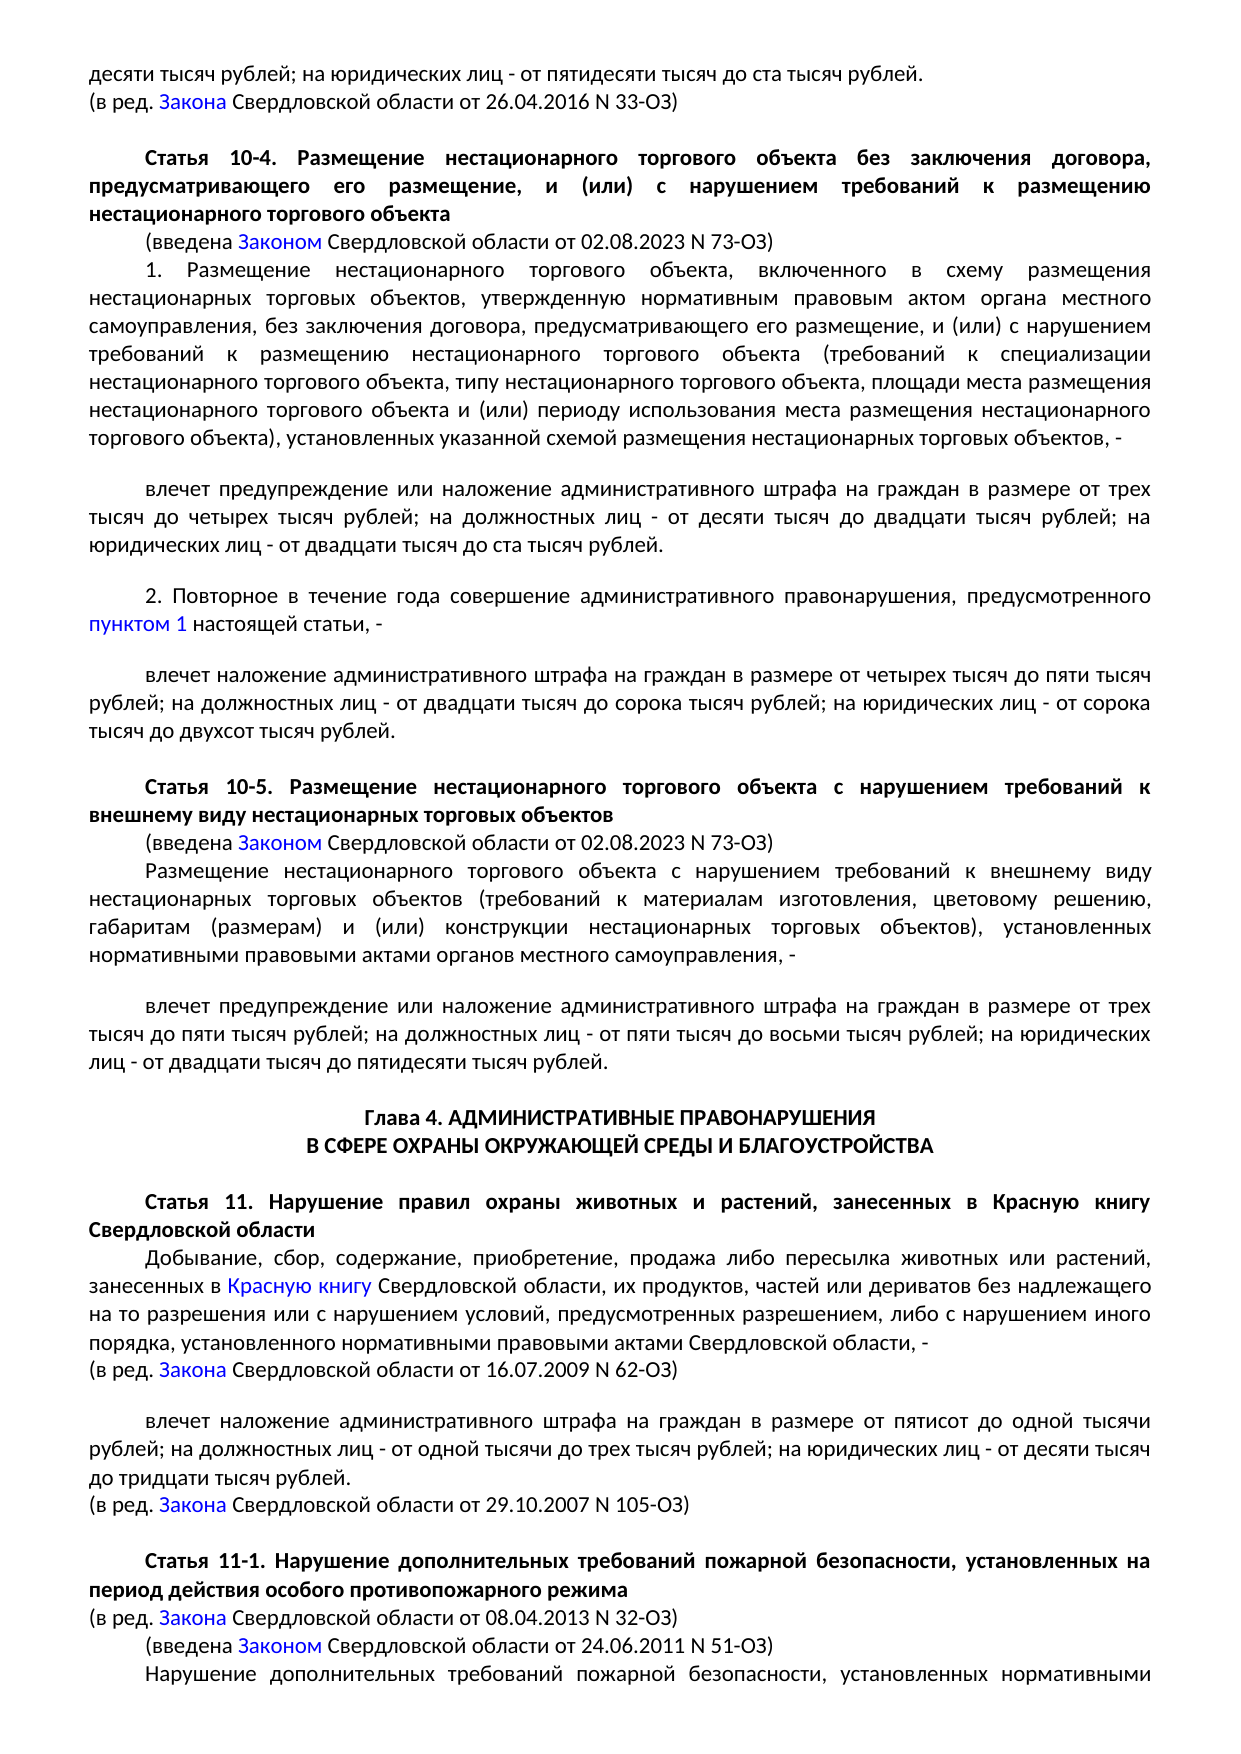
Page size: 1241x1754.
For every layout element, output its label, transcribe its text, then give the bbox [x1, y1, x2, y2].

text влечет наложение административного штрафа на граждан в размере от пятисот до одной тысячи рублей; на должностных лиц - от одной тысячи до трех тысяч рублей; на юридических лиц - от десяти тысяч до тридцати тысяч рублей. [89, 1407, 1152, 1491]
text (введена Законом Свердловской области от 24.06.2011 N 51-ОЗ) [89, 1631, 1152, 1659]
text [89, 59, 1152, 87]
text Размещение нестационарного торгового объекта с нарушением требований к внешнему виду нестационарных торговых объектов (требований к материалам изготовления, цветовому решению, габаритам (размерам) и (или) конструкции нестационарных торговых объектов), установленных нормативными правовыми актами органов местного самоуправления, - [89, 856, 1152, 968]
title Статья 10-4. Размещение нестационарного торгового объекта без заключения договора, предусматривающего его размещение, и (или) с нарушением требований к размещению нестационарного торгового объекта [89, 143, 1152, 227]
title Статья 10-5. Размещение нестационарного торгового объекта с нарушением требований к внешнему виду нестационарных торговых объектов [89, 772, 1152, 828]
text влечет предупреждение или наложение административного штрафа на граждан в размере от трех тысяч до четырех тысяч рублей; на должностных лиц - от десяти тысяч до двадцати тысяч рублей; на юридических лиц - от двадцати тысяч до ста тысяч рублей. [89, 474, 1152, 558]
text (в ред. Закона Свердловской области от 26.04.2016 N 33-ОЗ) [89, 87, 1152, 115]
title Глава 4. АДМИНИСТРАТИВНЫЕ ПРАВОНАРУШЕНИЯ [89, 1103, 1152, 1131]
text (введена Законом Свердловской области от 02.08.2023 N 73-ОЗ) [89, 227, 1152, 255]
text 2. Повторное в течение года совершение административного правонарушения, предусмотренного пунктом 1 настоящей статьи, - [89, 581, 1152, 637]
title Статья 11-1. Нарушение дополнительных требований пожарной безопасности, установленных на период действия особого противопожарного режима [89, 1547, 1152, 1603]
text (в ред. Закона Свердловской области от 29.10.2007 N 105-ОЗ) [89, 1491, 1152, 1519]
title Статья 11. Нарушение правил охраны животных и растений, занесенных в Красную книгу Свердловской области [89, 1187, 1152, 1243]
text 1. Размещение нестационарного торгового объекта, включенного в схему размещения нестационарных торговых объектов, утвержденную нормативным правовым актом органа местного самоуправления, без заключения договора, предусматривающего его размещение, и (или) с нарушением требований к размещению нестационарного торгового объекта (требований к специализации нестационарного торгового объекта, типу нестационарного торгового объекта, площади места размещения нестационарного торгового объекта и (или) периоду использования места размещения нестационарного торгового объекта), установленных указанной схемой размещения нестационарных торговых объектов, - [89, 255, 1152, 451]
text влечет наложение административного штрафа на граждан в размере от четырех тысяч до пяти тысяч рублей; на должностных лиц - от двадцати тысяч до сорока тысяч рублей; на юридических лиц - от сорока тысяч до двухсот тысяч рублей. [89, 660, 1152, 744]
text Добывание, сбор, содержание, приобретение, продажа либо пересылка животных или растений, занесенных в Красную книгу Свердловской области, их продуктов, частей или дериватов без надлежащего на то разрешения или с нарушением условий, предусмотренных разрешением, либо с нарушением иного порядка, установленного нормативными правовыми актами Свердловской области, - [89, 1243, 1152, 1356]
text (в ред. Закона Свердловской области от 08.04.2013 N 32-ОЗ) [89, 1603, 1152, 1631]
text (в ред. Закона Свердловской области от 16.07.2009 N 62-ОЗ) [89, 1356, 1152, 1384]
text (введена Законом Свердловской области от 02.08.2023 N 73-ОЗ) [89, 828, 1152, 856]
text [89, 1659, 1152, 1687]
title В СФЕРЕ ОХРАНЫ ОКРУЖАЮЩЕЙ СРЕДЫ И БЛАГОУСТРОЙСТВА [89, 1131, 1152, 1159]
text влечет предупреждение или наложение административного штрафа на граждан в размере от трех тысяч до пяти тысяч рублей; на должностных лиц - от пяти тысяч до восьми тысяч рублей; на юридических лиц - от двадцати тысяч до пятидесяти тысяч рублей. [89, 991, 1152, 1075]
